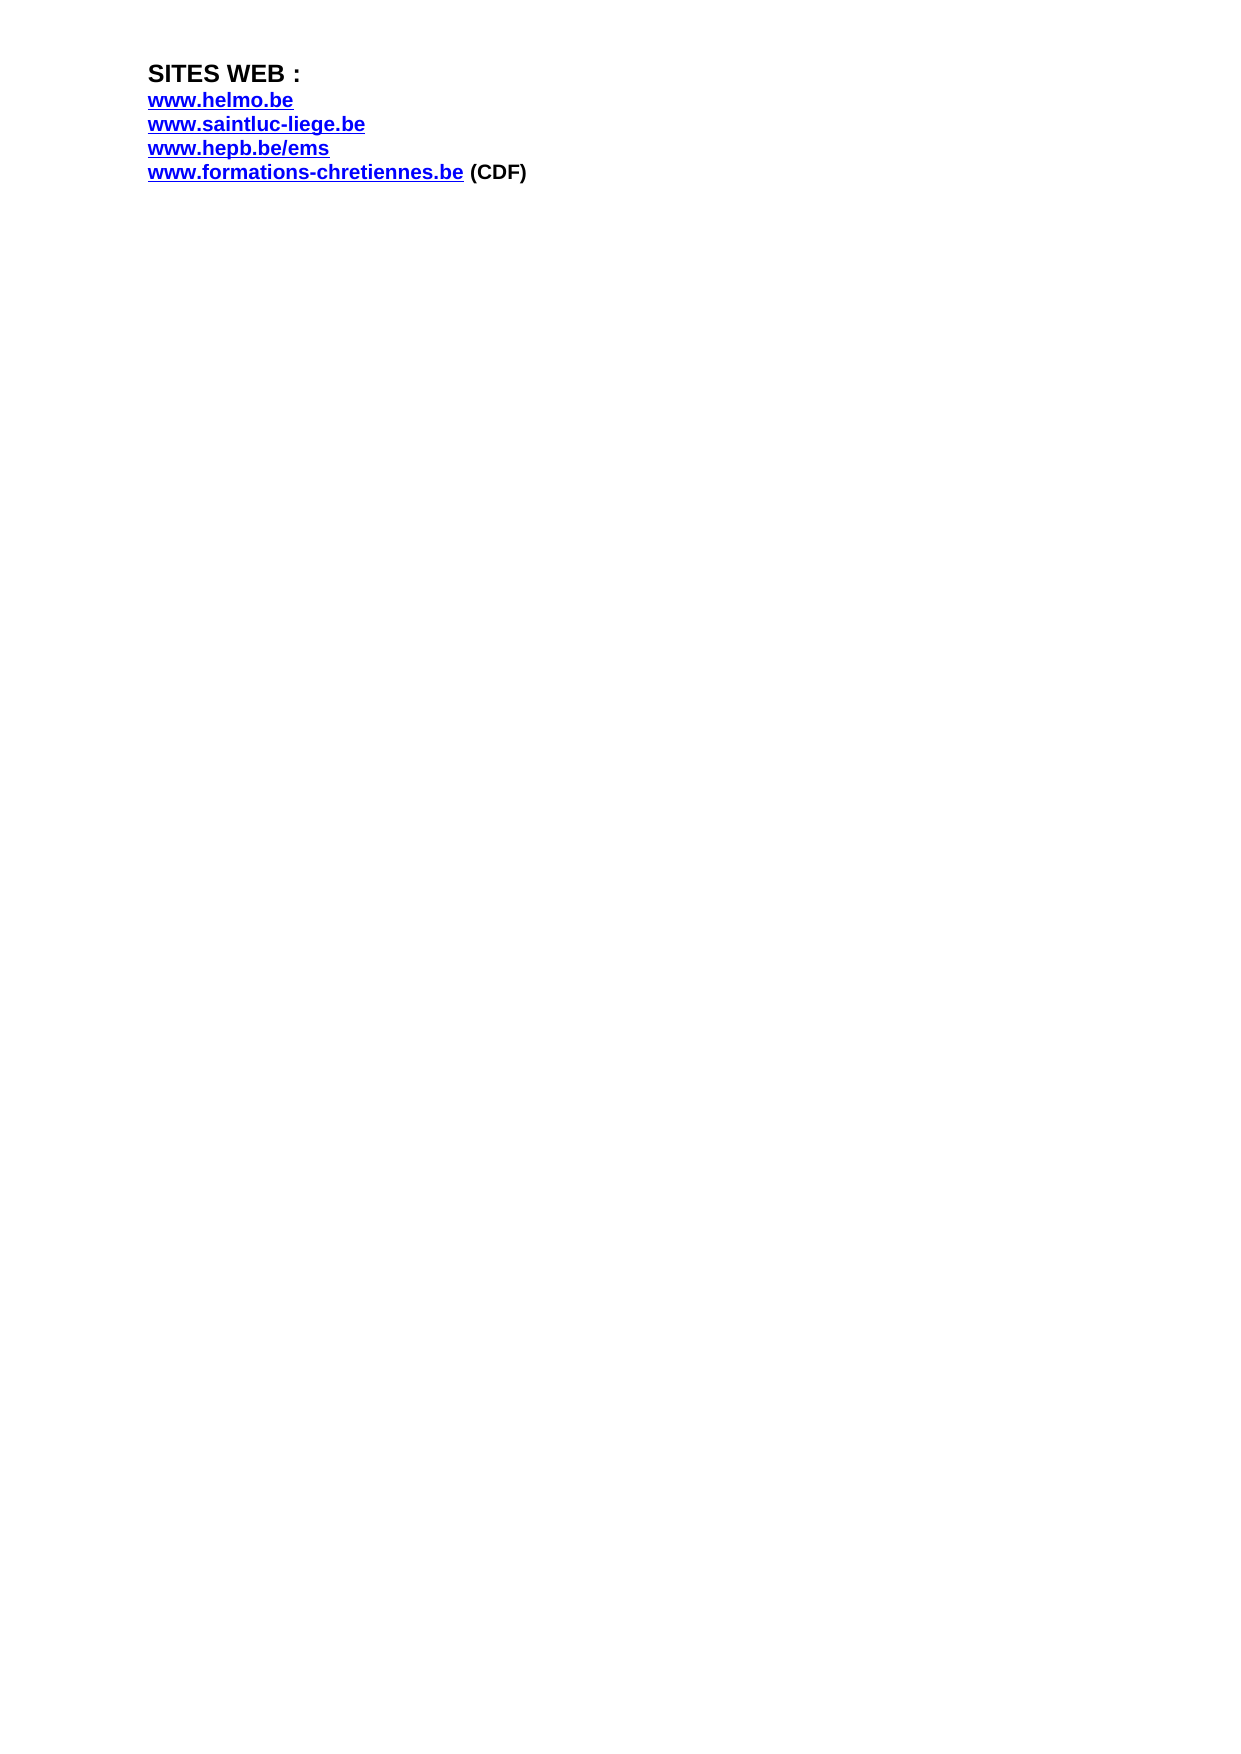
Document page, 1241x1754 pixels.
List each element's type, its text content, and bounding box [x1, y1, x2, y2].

text www.formations-chretiennes.be (CDF) [148, 160, 1146, 184]
text www.saintluc-liege.be [148, 112, 1146, 136]
text www.hepb.be/ems [148, 136, 1146, 160]
text www.helmo.be [148, 88, 1146, 112]
text SITES WEB : [148, 59, 1146, 88]
